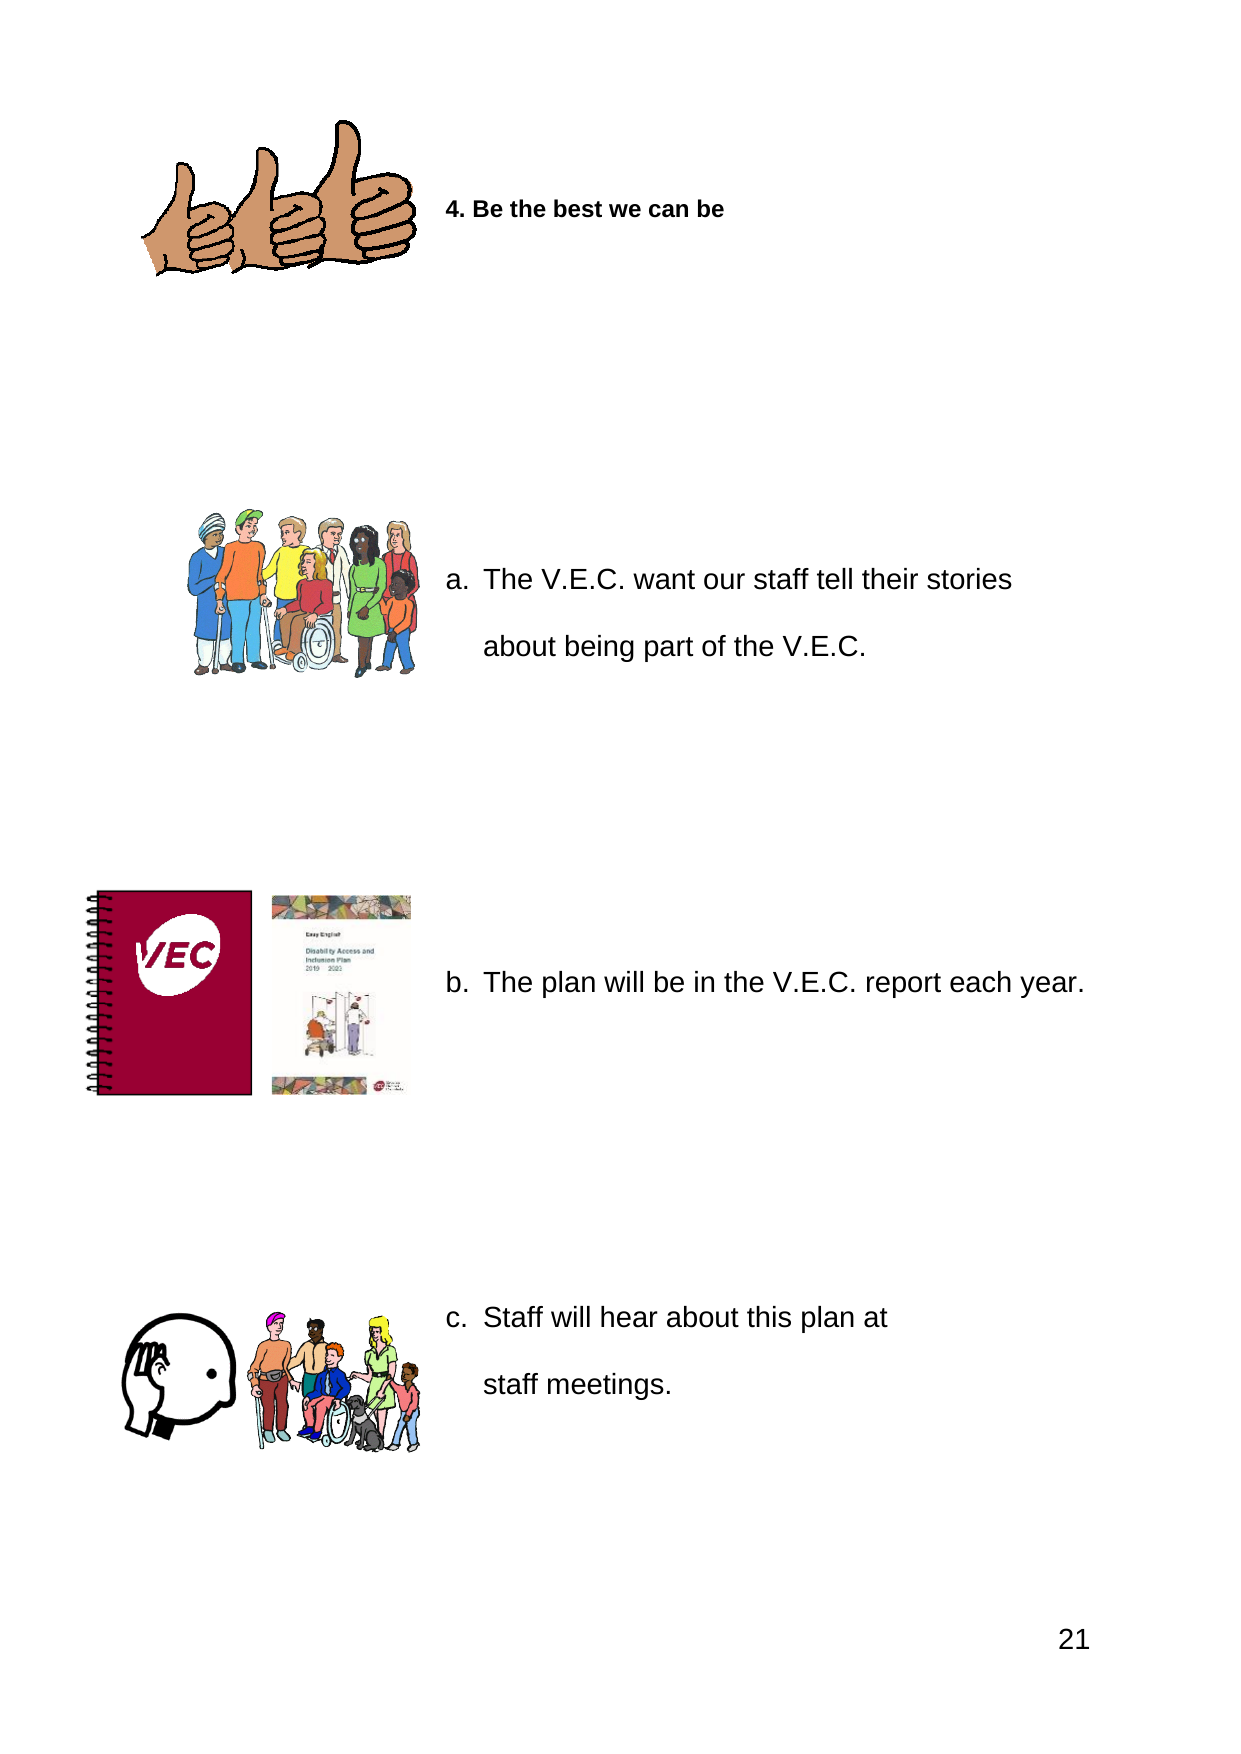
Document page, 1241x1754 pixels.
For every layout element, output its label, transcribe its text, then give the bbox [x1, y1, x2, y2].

list Staff will hear about this plan at [445, 1300, 1090, 1333]
picture [136, 116, 422, 279]
picture [271, 895, 411, 1095]
picture [244, 1310, 422, 1457]
list The plan will be in the V.E.C. report each year. [445, 964, 1090, 998]
picture [185, 504, 422, 683]
picture [118, 1311, 237, 1441]
list staff meetings. [483, 1367, 1090, 1401]
picture [84, 889, 253, 1097]
subtitle 4. Be the best we can be [445, 175, 1090, 223]
list The V.E.C. want our staff tell their stories about being part of the V.E.C. [445, 562, 1090, 663]
